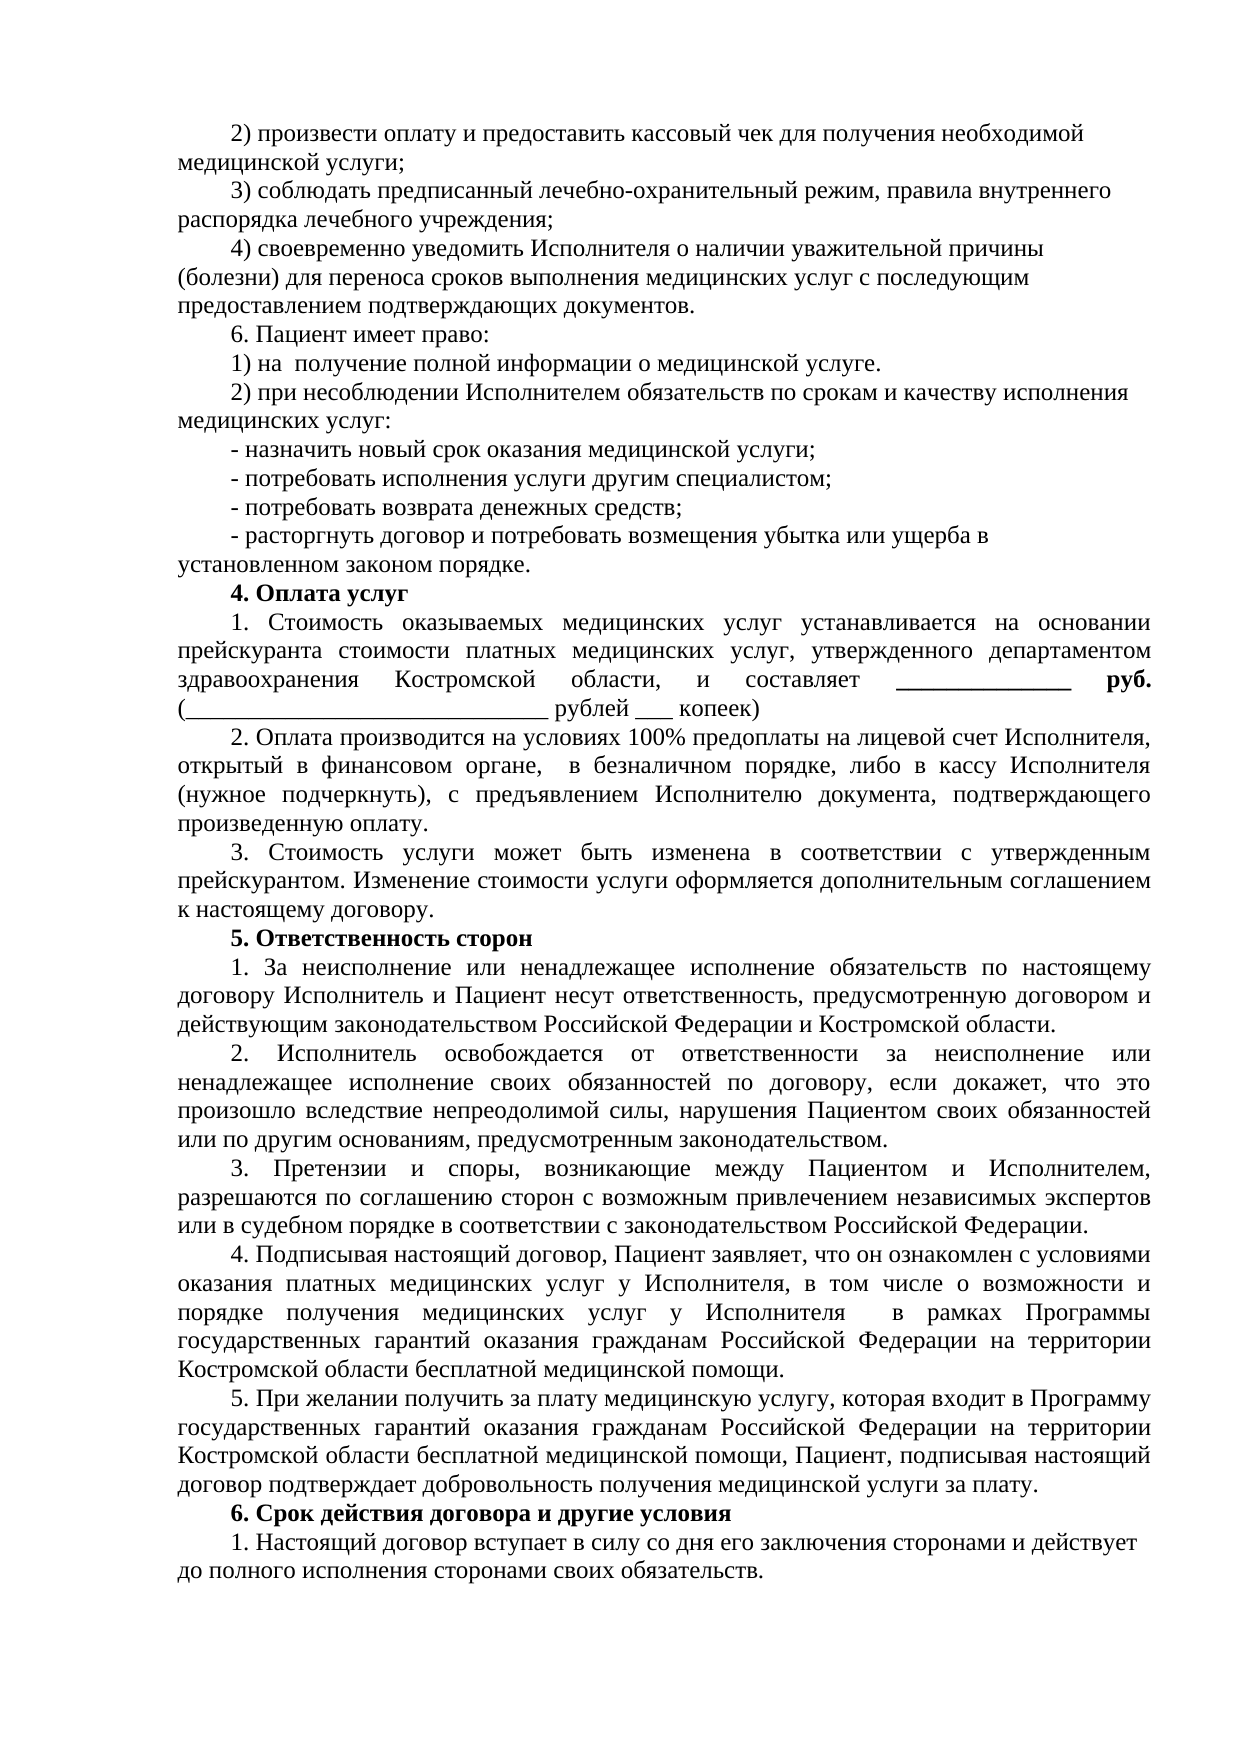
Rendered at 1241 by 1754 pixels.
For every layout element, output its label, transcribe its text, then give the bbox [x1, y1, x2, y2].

text - потребовать исполнения услуги другим специалистом; [177, 463, 1152, 492]
text 1. Настоящий договор вступает в силу со дня его заключения сторонами и действует до полного исполнения сторонами своих обязательств. [177, 1527, 1152, 1584]
text 1. Стоимость оказываемых медицинских услуг устанавливается на основании прейскуранта стоимости платных медицинских услуг, утвержденного департаментом здравоохранения Костромской области, и составляет ______________ руб. (_____________________________ рублей ___ копеек) [177, 607, 1152, 722]
text 2) произвести оплату и предоставить кассовый чек для получения необходимой медицинской услуги; [177, 118, 1152, 176]
text - расторгнуть договор и потребовать возмещения убытка или ущерба в установленном законом порядке. [177, 521, 1152, 578]
text 4. Оплата услуг [177, 578, 1152, 607]
text 5. При желании получить за плату медицинскую услугу, которая входит в Программу государственных гарантий оказания гражданам Российской Федерации на территории Костромской области бесплатной медицинской помощи, Пациент, подписывая настоящий договор подтверждает добровольность получения медицинской услуги за плату. [177, 1383, 1152, 1498]
text 4) своевременно уведомить Исполнителя о наличии уважительной причины (болезни) для переноса сроков выполнения медицинских услуг с последующим предоставлением подтверждающих документов. [177, 233, 1152, 319]
text 2. Оплата производится на условиях 100% предоплаты на лицевой счет Исполнителя, открытый в финансовом органе, в безналичном порядке, либо в кассу Исполнителя (нужное подчеркнуть), с предъявлением Исполнителю документа, подтверждающего произведенную оплату. [177, 722, 1152, 837]
text 1) на получение полной информации о медицинской услуге. [177, 348, 1152, 377]
text 3) соблюдать предписанный лечебно-охранительный режим, правила внутреннего распорядка лечебного учреждения; [177, 176, 1152, 233]
text - потребовать возврата денежных средств; [177, 492, 1152, 521]
text 2. Исполнитель освобождается от ответственности за неисполнение или ненадлежащее исполнение своих обязанностей по договору, если докажет, что это произошло вследствие непреодолимой силы, нарушения Пациентом своих обязанностей или по другим основаниям, предусмотренным законодательством. [177, 1038, 1152, 1153]
text 1. За неисполнение или ненадлежащее исполнение обязательств по настоящему договору Исполнитель и Пациент несут ответственность, предусмотренную договором и действующим законодательством Российской Федерации и Костромской области. [177, 952, 1152, 1038]
text 6. Срок действия договора и другие условия [177, 1498, 1152, 1527]
text 4. Подписывая настоящий договор, Пациент заявляет, что он ознакомлен с условиями оказания платных медицинских услуг у Исполнителя, в том числе о возможности и порядке получения медицинских услуг у Исполнителя в рамках Программы государственных гарантий оказания гражданам Российской Федерации на территории Костромской области бесплатной медицинской помощи. [177, 1239, 1152, 1383]
text 6. Пациент имеет право: [177, 319, 1152, 348]
text 3. Претензии и споры, возникающие между Пациентом и Исполнителем, разрешаются по соглашению сторон с возможным привлечением независимых экспертов или в судебном порядке в соответствии с законодательством Российской Федерации. [177, 1153, 1152, 1239]
text 2) при несоблюдении Исполнителем обязательств по срокам и качеству исполнения медицинских услуг: [177, 377, 1152, 434]
text - назначить новый срок оказания медицинской услуги; [177, 434, 1152, 463]
text 5. Ответственность сторон [177, 923, 1152, 952]
text 3. Стоимость услуги может быть изменена в соответствии с утвержденным прейскурантом. Изменение стоимости услуги оформляется дополнительным соглашением к настоящему договору. [177, 837, 1152, 923]
